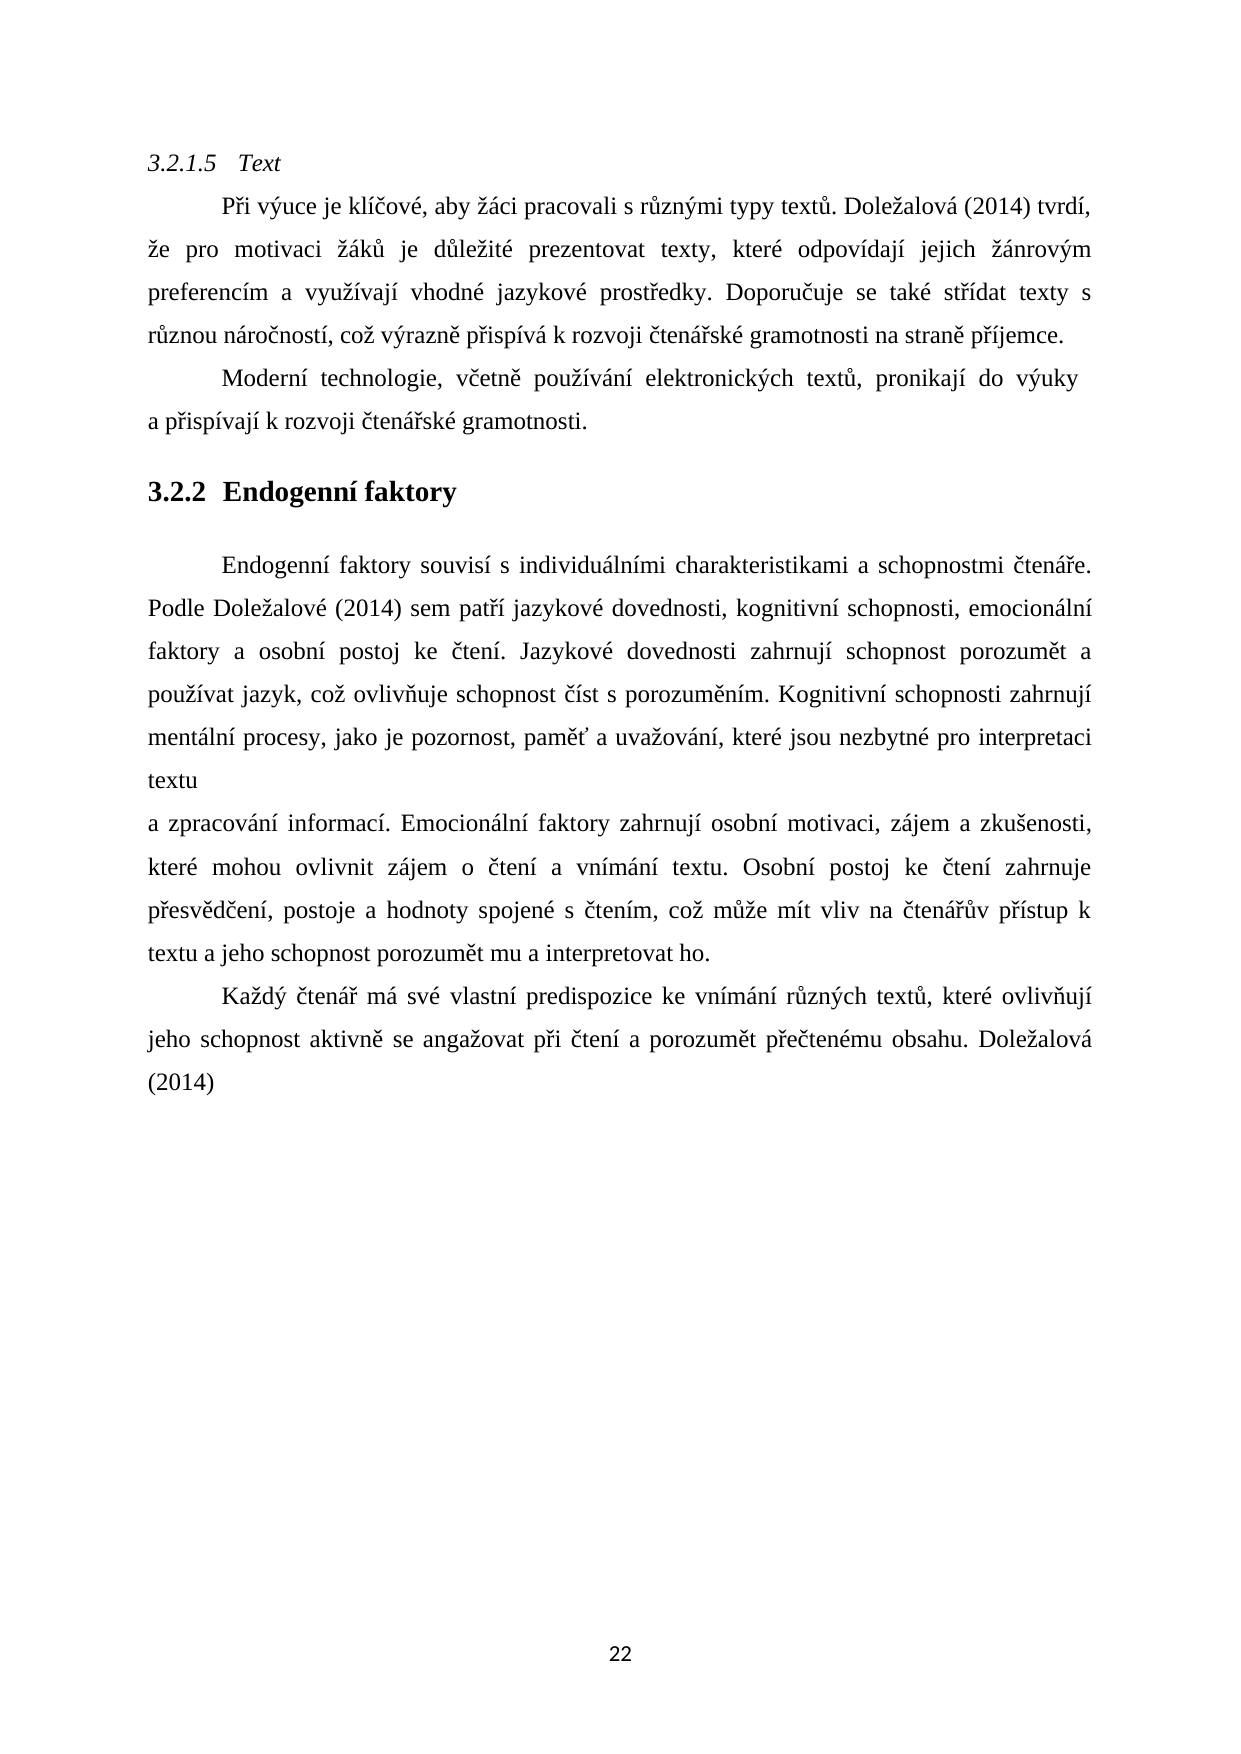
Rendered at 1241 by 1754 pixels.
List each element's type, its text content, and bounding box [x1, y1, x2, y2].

text Každý čtenář má své vlastní predispozice ke vnímání různých textů, které ovlivňují jeho schopnost aktivně se angažovat při čtení a porozumět přečtenému obsahu. Doležalová (2014) [148, 981, 1093, 1096]
text Moderní technologie, včetně používání elektronických textů, pronikají do výuky a přispívají k rozvoji čtenářské gramotnosti. [148, 363, 1093, 435]
text Endogenní faktory souvisí s individuálními charakteristikami a schopnostmi čtenáře. Podle Doležalové (2014) sem patří jazykové dovednosti, kognitivní schopnosti, emocionální faktory a osobní postoj ke čtení. Jazykové dovednosti zahrnují schopnost porozumět a používat jazyk, což ovlivňuje schopnost číst s porozuměním. Kognitivní schopnosti zahrnují mentální procesy, jako je pozornost, paměť a uvažování, které jsou nezbytné pro interpretaci textu a zpracování informací. Emocionální faktory zahrnují osobní motivaci, zájem a zkušenosti, které mohou ovlivnit zájem o čtení a vnímání textu. Osobní postoj ke čtení zahrnuje přesvědčení, postoje a hodnoty spojené s čtením, což může mít vliv na čtenářův přístup k textu a jeho schopnost porozumět mu a interpretovat ho. [148, 550, 1093, 967]
subtitle Endogenní faktory [148, 474, 1093, 508]
text Při výuce je klíčové, aby žáci pracovali s různými typy textů. Doležalová (2014) tvrdí, že pro motivaci žáků je důležité prezentovat texty, které odpovídají jejich žánrovým preferencím a využívají vhodné jazykové prostředky. Doporučuje se také střídat texty s různou náročností, což výrazně přispívá k rozvoji čtenářské gramotnosti na straně příjemce. [148, 191, 1093, 349]
subtitle Text [148, 148, 1093, 176]
